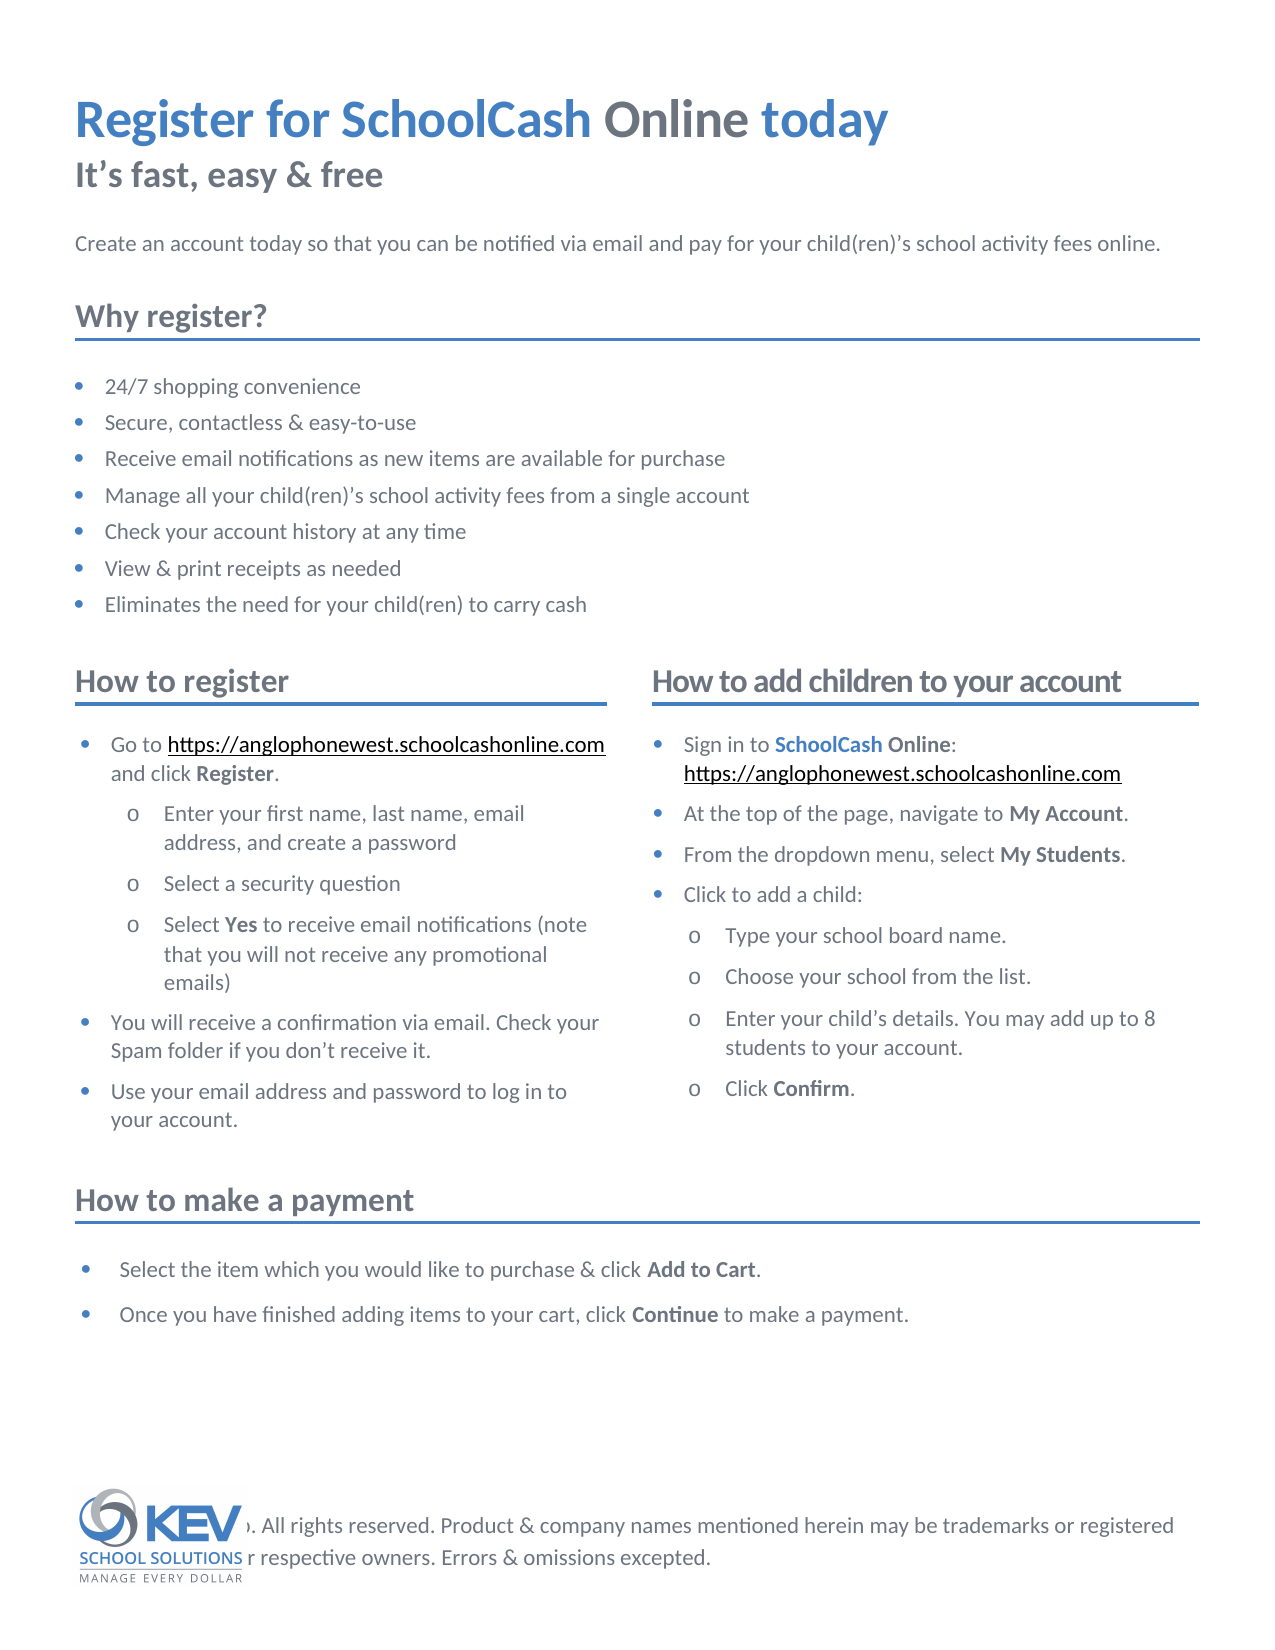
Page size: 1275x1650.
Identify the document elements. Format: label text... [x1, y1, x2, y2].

list View & print receipts as needed [75, 554, 1200, 582]
text It’s fast, easy & free [75, 151, 1200, 197]
list 24/7 shopping convenience [75, 372, 1200, 400]
list Select the item which you would like to purchase & click Add to Cart. [82, 1256, 1200, 1284]
subtitle How to make a payment [75, 1179, 1200, 1221]
table_header How to add children to your account Sign in to SchoolCash Online: https://anglophonewest.schoolcashonline.com At the top of the page, navigate to My Account. From the dropdown menu, select My Students. Click to add a child: Type your school board name. Choose your school from the list. Enter your child’s details. You may add up to 8 students to your account. Click Confirm. [637, 626, 1199, 1145]
table_header How to register Go to https://anglophonewest.schoolcashonline.com and click Register. Enter your first name, last name, email address, and create a password Select a security question Select Yes to receive email notifications (note that you will not receive any promotional emails) You will receive a confirmation via email. Check your Spam folder if you don’t receive it. Use your email address and password to log in to your account. [75, 626, 637, 1145]
picture [71, 1486, 247, 1587]
list Eliminates the need for your child(ren) to carry cash [75, 590, 1200, 618]
list Receive email notifications as new items are available for purchase [75, 444, 1200, 473]
text Create an account today so that you can be notified via email and pay for your child(ren)’s school activity fees online. [75, 229, 1200, 257]
subtitle Why register? [75, 295, 1200, 338]
list Once you have finished adding items to your cart, click Continue to make a payment. [82, 1300, 1200, 1328]
text Register for SchoolCash Online today [75, 85, 1200, 151]
list Check your account history at any time [75, 517, 1200, 545]
list Secure, contactless & easy-to-use [75, 408, 1200, 436]
list Manage all your child(ren)’s school activity fees from a single account [75, 481, 1200, 509]
